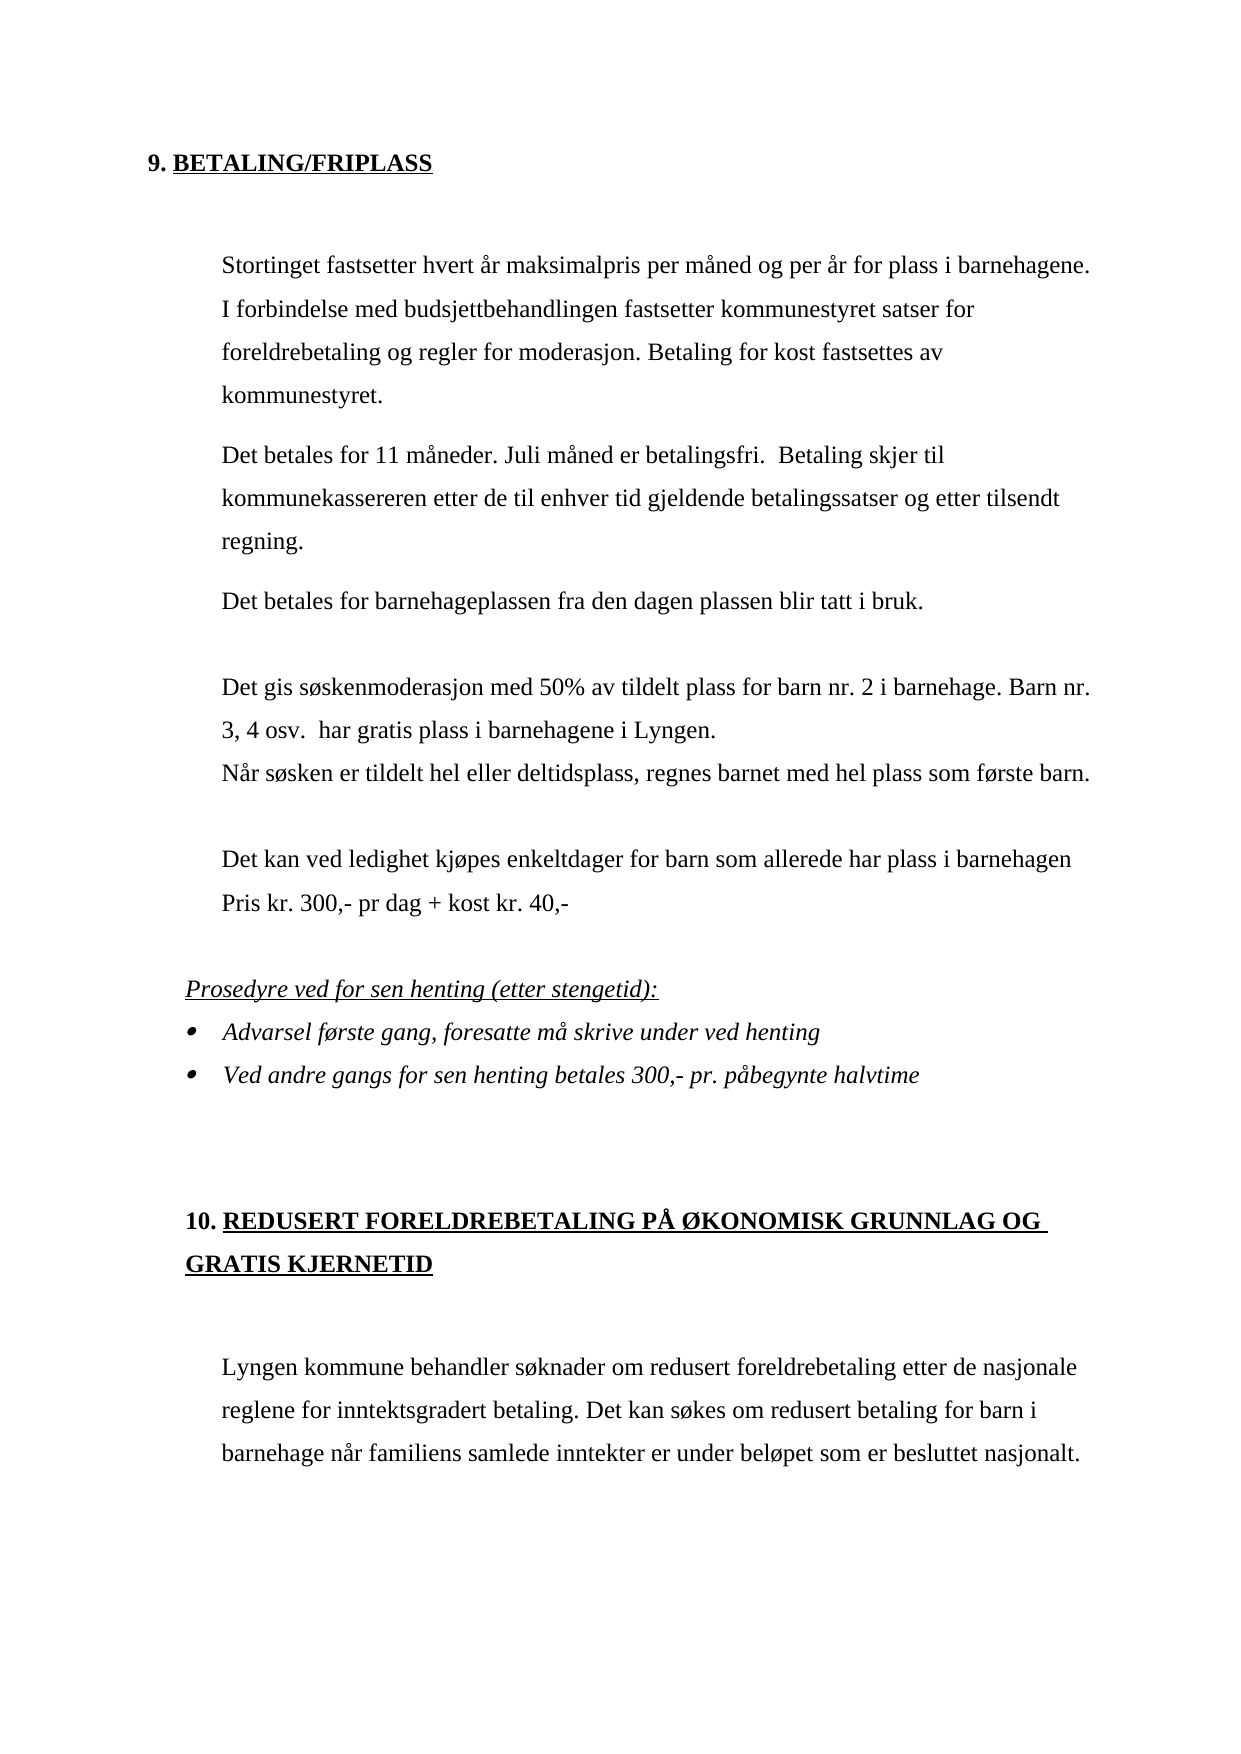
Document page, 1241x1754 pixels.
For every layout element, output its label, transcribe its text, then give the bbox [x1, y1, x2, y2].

list Advarsel første gang, foresatte må skrive under ved henting [185, 1017, 1093, 1046]
text Det betales for 11 måneder. Juli måned er betalingsfri. Betaling skjer til kommunekassereren etter de til enhver tid gjeldende betalingssatser og etter tilsendt regning. [221, 440, 1093, 555]
text Pris kr. 300,- pr dag + kost kr. 40,- [148, 888, 1093, 916]
text Stortinget fastsetter hvert år maksimalpris per måned og per år for plass i barnehagene. I forbindelse med budsjettbehandlingen fastsetter kommunestyret satser for foreldrebetaling og regler for moderasjon. Betaling for kost fastsettes av kommunestyret. [221, 251, 1093, 409]
text Det kan ved ledighet kjøpes enkeltdager for barn som allerede har plass i barnehagen [148, 844, 1093, 873]
text Det betales for barnehageplassen fra den dagen plassen blir tatt i bruk. [148, 586, 1093, 614]
text Prosedyre ved for sen henting (etter stengetid): [148, 974, 1093, 1003]
text Lyngen kommune behandler søknader om redusert foreldrebetaling etter de nasjonale reglene for inntektsgradert betaling. Det kan søkes om redusert betaling for barn i barnehage når familiens samlede inntekter er under beløpet som er besluttet nasjonalt. [221, 1352, 1093, 1467]
list Ved andre gangs for sen henting betales 300,- pr. påbegynte halvtime [185, 1060, 1093, 1089]
text 10. REDUSERT FORELDREBETALING PÅ ØKONOMISK GRUNNLAG OG GRATIS KJERNETID [185, 1206, 1093, 1278]
text Det gis søskenmoderasjon med 50% av tildelt plass for barn nr. 2 i barnehage. Barn nr. 3, 4 osv. har gratis plass i barnehagene i Lyngen. [221, 672, 1093, 744]
text Når søsken er tildelt hel eller deltidsplass, regnes barnet med hel plass som første barn. [148, 758, 1093, 787]
text 9. BETALING/FRIPLASS [148, 148, 1093, 176]
